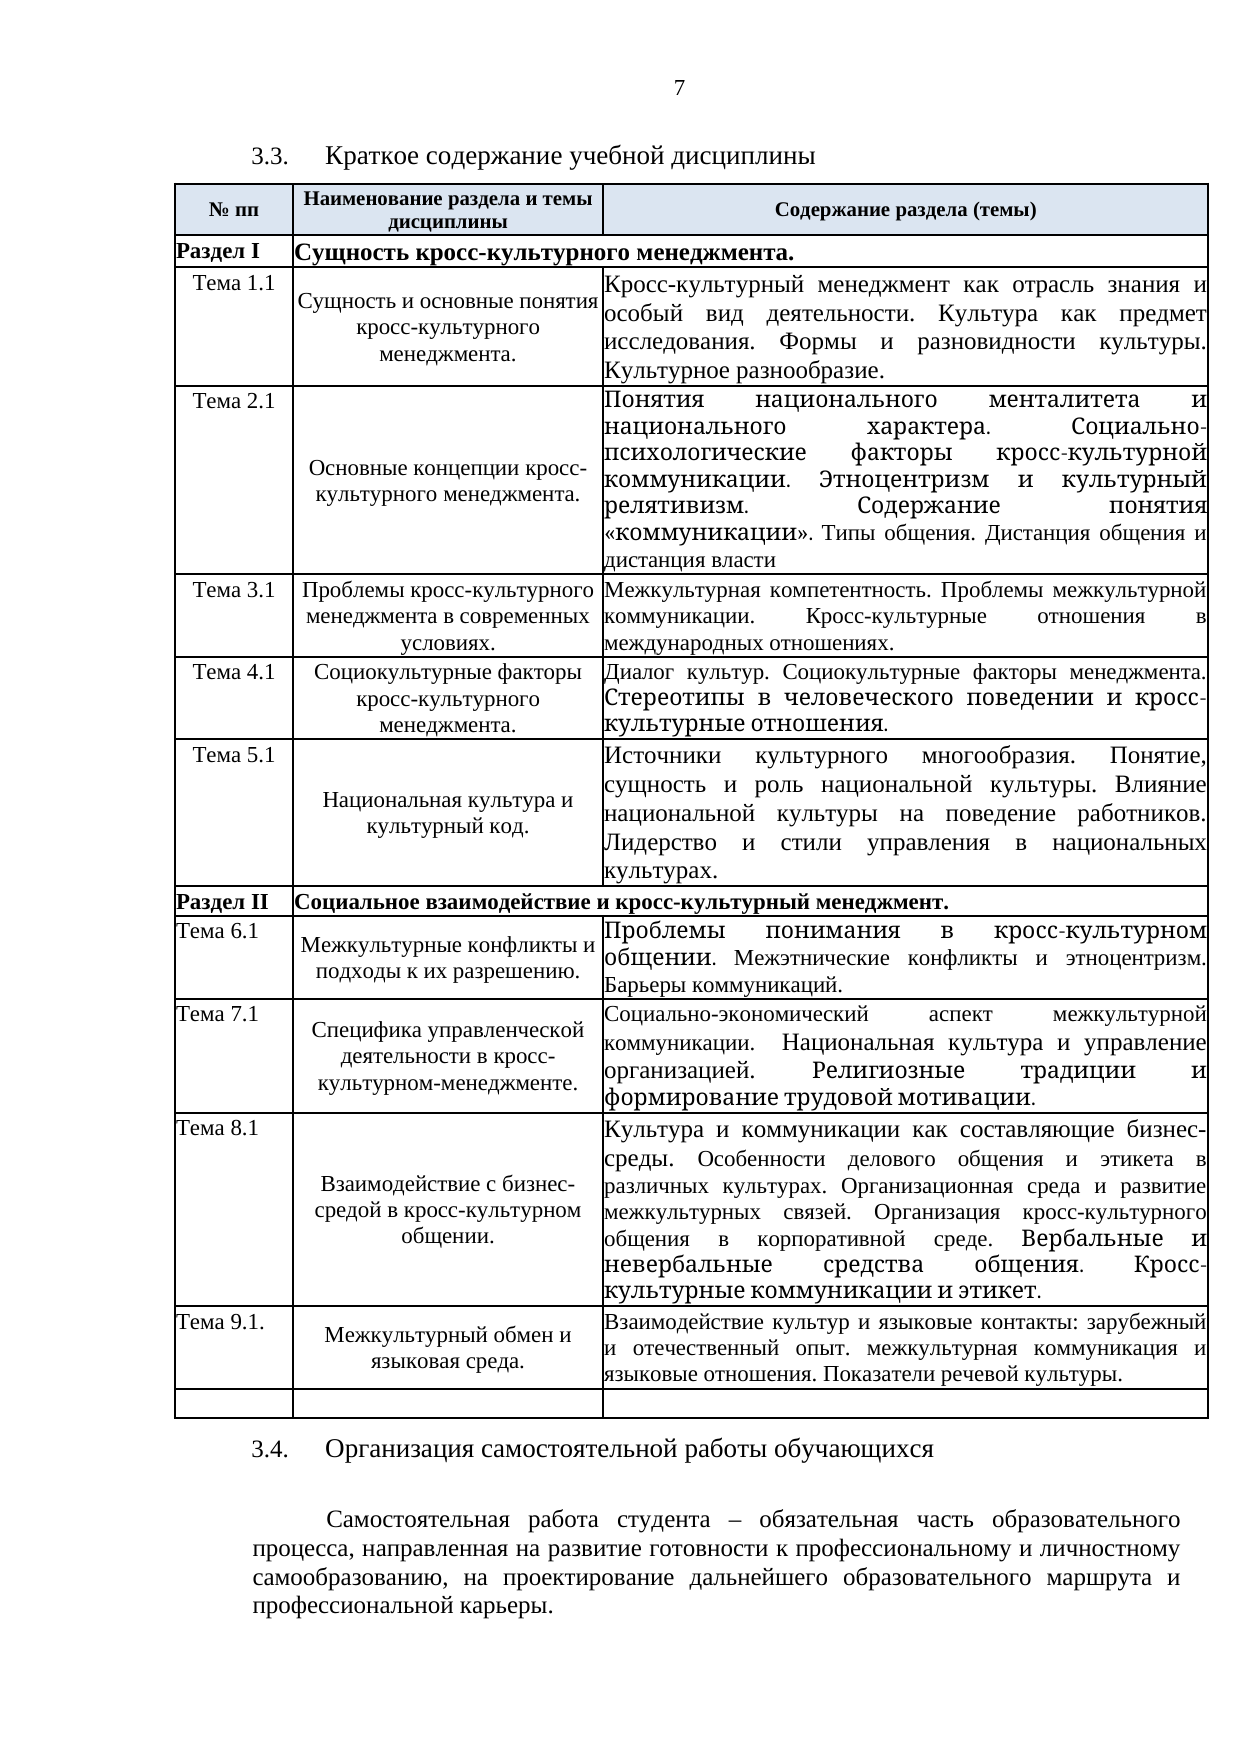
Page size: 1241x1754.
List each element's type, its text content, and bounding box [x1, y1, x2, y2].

table_cell Культура и коммуникации как составляющие бизнес-среды. Особенности делового общения и этикета в различных культурах. Организационная среда и развитие межкультурных связей. Организация кросс-культурного общения в корпоративной среде. Вербальные и невербальные средства общения. Кросс-культурные коммуникации и этикет. [604, 1114, 1207, 1305]
table_cell Тема 9.1. [176, 1307, 292, 1387]
table_cell Тема 2.1 [176, 387, 292, 573]
table_cell Взаимодействие с бизнес-средой в кросс-культурном общении. [294, 1114, 602, 1305]
table_cell Взаимодействие культур и языковые контакты: зарубежный и отечественный опыт. межкультурная коммуникация и языковые отношения. Показатели речевой культуры. [604, 1307, 1207, 1387]
table_header № пп [176, 185, 292, 234]
table_cell Тема 4.1 [176, 658, 292, 738]
table_cell Межкультурный обмен и языковая среда. [294, 1307, 602, 1387]
subtitle Краткое содержание учебной дисциплины [251, 139, 1181, 170]
table_cell Проблемы понимания в кросс-культурном общении. Межэтнические конфликты и этноцентризм. Барьеры коммуникаций. [604, 917, 1207, 998]
table_cell [294, 1390, 602, 1417]
table_cell Раздел I [176, 236, 292, 266]
table_cell Понятия национального менталитета и национального характера. Социально-психологические факторы кросс-культурной коммуникации. Этноцентризм и культурный релятивизм. Содержание понятия «коммуникации». Типы общения. Дистанция общения и дистанция власти [604, 387, 1207, 573]
table_header Содержание раздела (темы) [604, 185, 1207, 234]
table_cell Сущность и основные понятия кросс-культурного менеджмента. [294, 268, 602, 384]
table_cell Межкультурные конфликты и подходы к их разрешению. [294, 917, 602, 998]
table_cell [604, 1390, 1207, 1417]
table_cell Раздел II [176, 887, 292, 915]
table_header Наименование раздела и темы дисциплины [294, 185, 602, 234]
subtitle Организация самостоятельной работы обучающихся [251, 1432, 1181, 1463]
table_cell [176, 1390, 292, 1417]
table_cell Основные концепции кросс-культурного менеджмента. [294, 387, 602, 573]
table_cell Тема 3.1 [176, 575, 292, 656]
table_cell Тема 5.1 [176, 740, 292, 885]
table_cell Социальное взаимодействие и кросс-культурный менеджмент. [294, 887, 1207, 915]
table_cell Тема 6.1 [176, 917, 292, 998]
text Самостоятельная работа студента – обязательная часть образовательного процесса, направленная на развитие готовности к профессиональному и личностному самообразованию, на проектирование дальнейшего образовательного маршрута и профессиональной карьеры. [252, 1504, 1181, 1619]
table_cell Тема 7.1 [176, 1000, 292, 1112]
table_cell Социально-экономический аспект межкультурной коммуникации. Национальная культура и управление организацией. Религиозные традиции и формирование трудовой мотивации. [604, 1000, 1207, 1112]
table_cell Диалог культур. Социокультурные факторы менеджмента. Стереотипы в человеческого поведении и кросс-культурные отношения. [604, 658, 1207, 738]
table_cell Тема 1.1 [176, 268, 292, 384]
table_cell Сущность кросс-культурного менеджмента. [294, 236, 1207, 266]
table_cell Тема 8.1 [176, 1114, 292, 1305]
table_cell Национальная культура и культурный код. [294, 740, 602, 885]
table_cell Межкультурная компетентность. Проблемы межкультурной коммуникации. Кросс-культурные отношения в международных отношениях. [604, 575, 1207, 656]
table_cell Источники культурного многообразия. Понятие, сущность и роль национальной культуры. Влияние национальной культуры на поведение работников. Лидерство и стили управления в национальных культурах. [604, 740, 1207, 885]
table_cell Специфика управленческой деятельности в кросс-культурном-менеджменте. [294, 1000, 602, 1112]
table_cell Социокультурные факторы кросс-культурного менеджмента. [294, 658, 602, 738]
table_cell Проблемы кросс-культурного менеджмента в современных условиях. [294, 575, 602, 656]
table_cell Кросс-культурный менеджмент как отрасль знания и особый вид деятельности. Культура как предмет исследования. Формы и разновидности культуры. Культурное разнообразие. [604, 268, 1207, 384]
